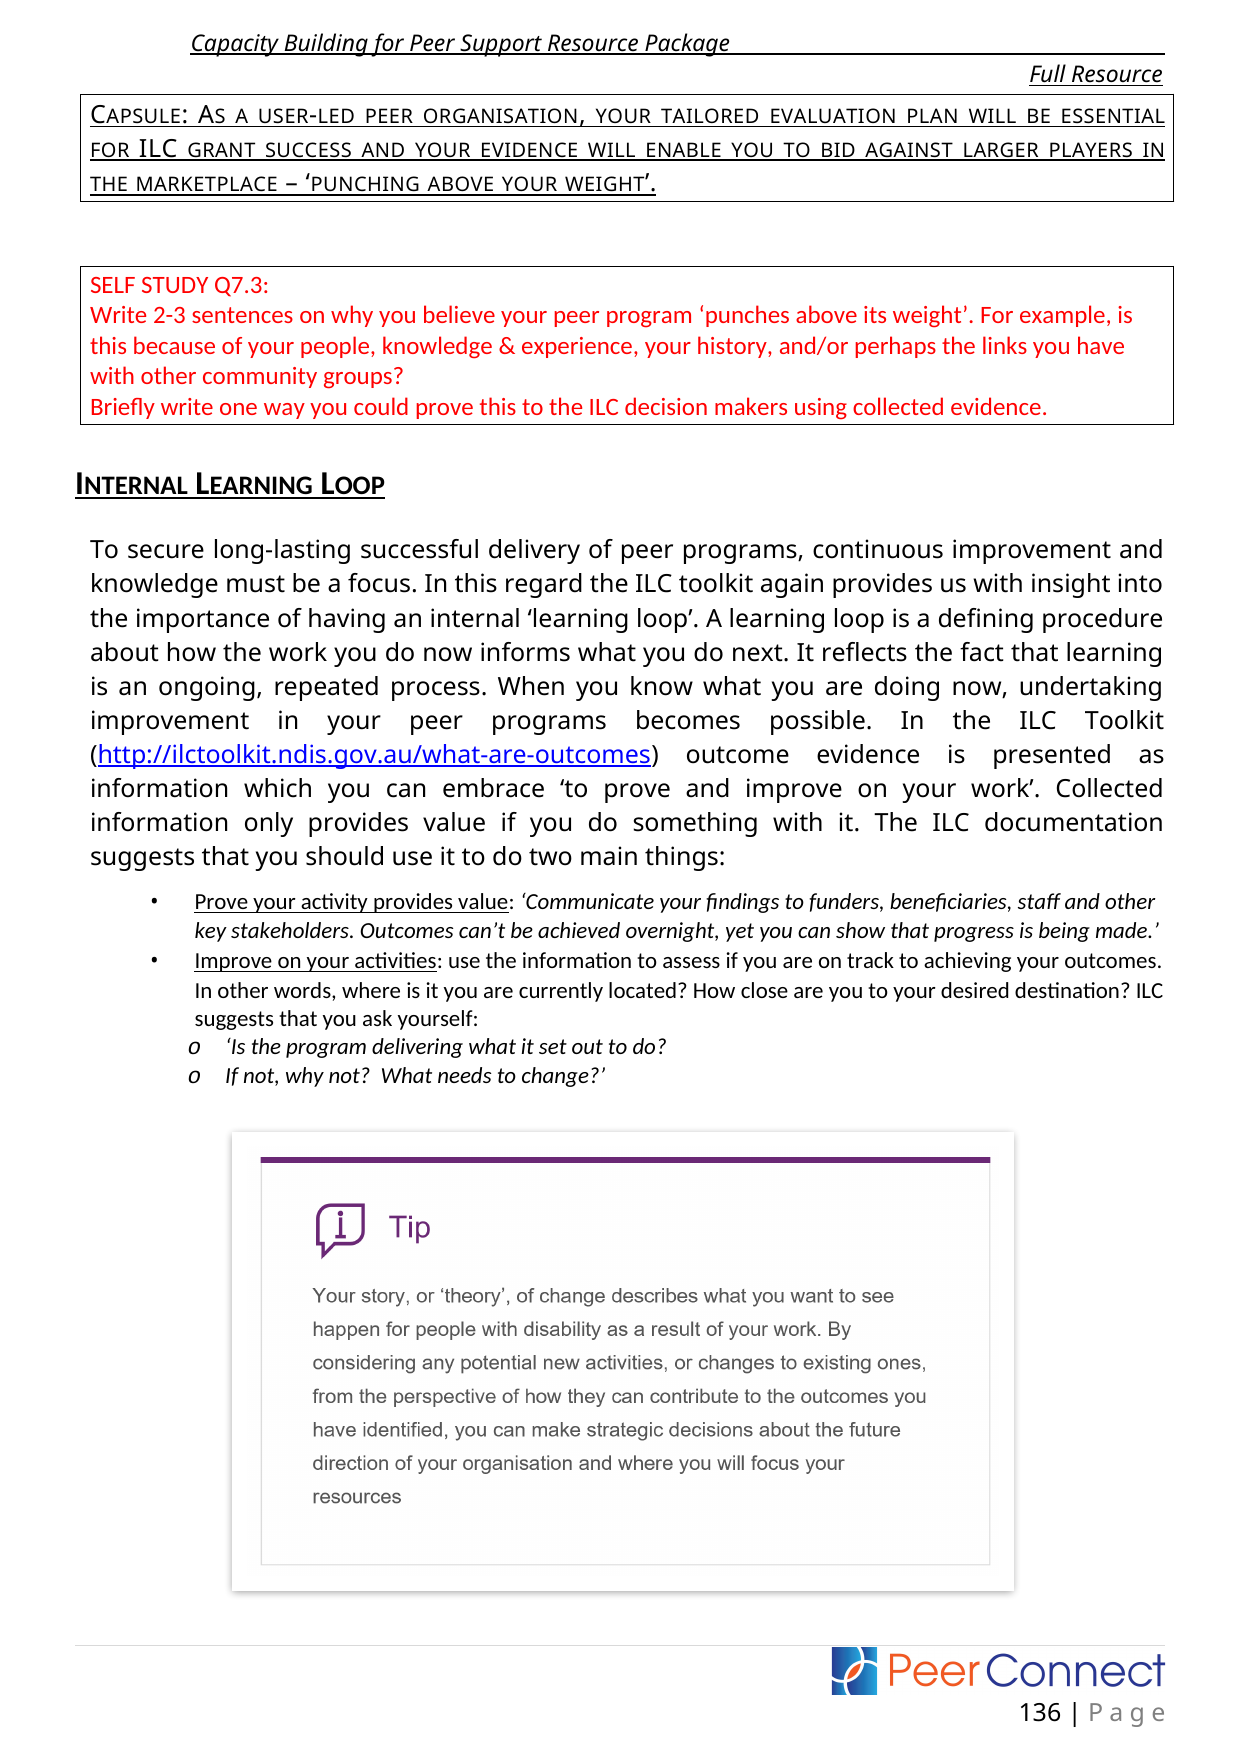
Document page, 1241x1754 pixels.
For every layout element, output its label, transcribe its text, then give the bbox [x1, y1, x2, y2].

list If not, why not? What needs to change?’ [187, 1061, 1165, 1090]
list Prove your activity provides value: ‘Communicate your findings to funders, beneficiaries, staff and other key stakeholders. Outcomes can’t be achieved overnight, yet you can show that progress is being made.’ [150, 885, 1165, 944]
text Capsule: As a user-led peer organisation, your tailored evaluation plan will be essential for ILC grant success and your evidence will enable you to bid against larger players in the marketplace – ‘punching above your weight’. [81, 95, 1173, 201]
list Improve on your activities: use the information to assess if you are on track to achieving your outcomes. In other words, where is it you are currently located? How close are you to your desired destination? ILC suggests that you ask yourself: [150, 944, 1165, 1032]
text SELF STUDY Q7.3: Write 2-3 sentences on why you believe your peer program ‘punches above its weight’. For example, is this because of your people, knowledge & experience, your history, and/or perhaps the links you have with other community groups? Briefly write one way you could prove this to the ILC decision makers using collected evidence. [81, 267, 1173, 424]
subtitle Internal Learning Loop [75, 462, 1165, 503]
text To secure long-lasting successful delivery of peer programs, continuous improvement and knowledge must be a focus. In this regard the ILC toolkit again provides us with insight into the importance of having an internal ‘learning loop’. A learning loop is a defining procedure about how the work you do now informs what you do next. It reflects the fact that learning is an ongoing, repeated process. When you know what you are doing now, undertaking improvement in your peer programs becomes possible. In the ILC Toolkit (http://ilctoolkit.ndis.gov.au/what-are-outcomes) outcome evidence is presented as information which you can embrace ‘to prove and improve on your work’. Collected information only provides value if you do something with it. The ILC documentation suggests that you should use it to do two main things: [90, 532, 1165, 873]
picture [247, 1146, 999, 1576]
picture [831, 1647, 1166, 1695]
list ‘Is the program delivering what it set out to do? [187, 1032, 1165, 1061]
